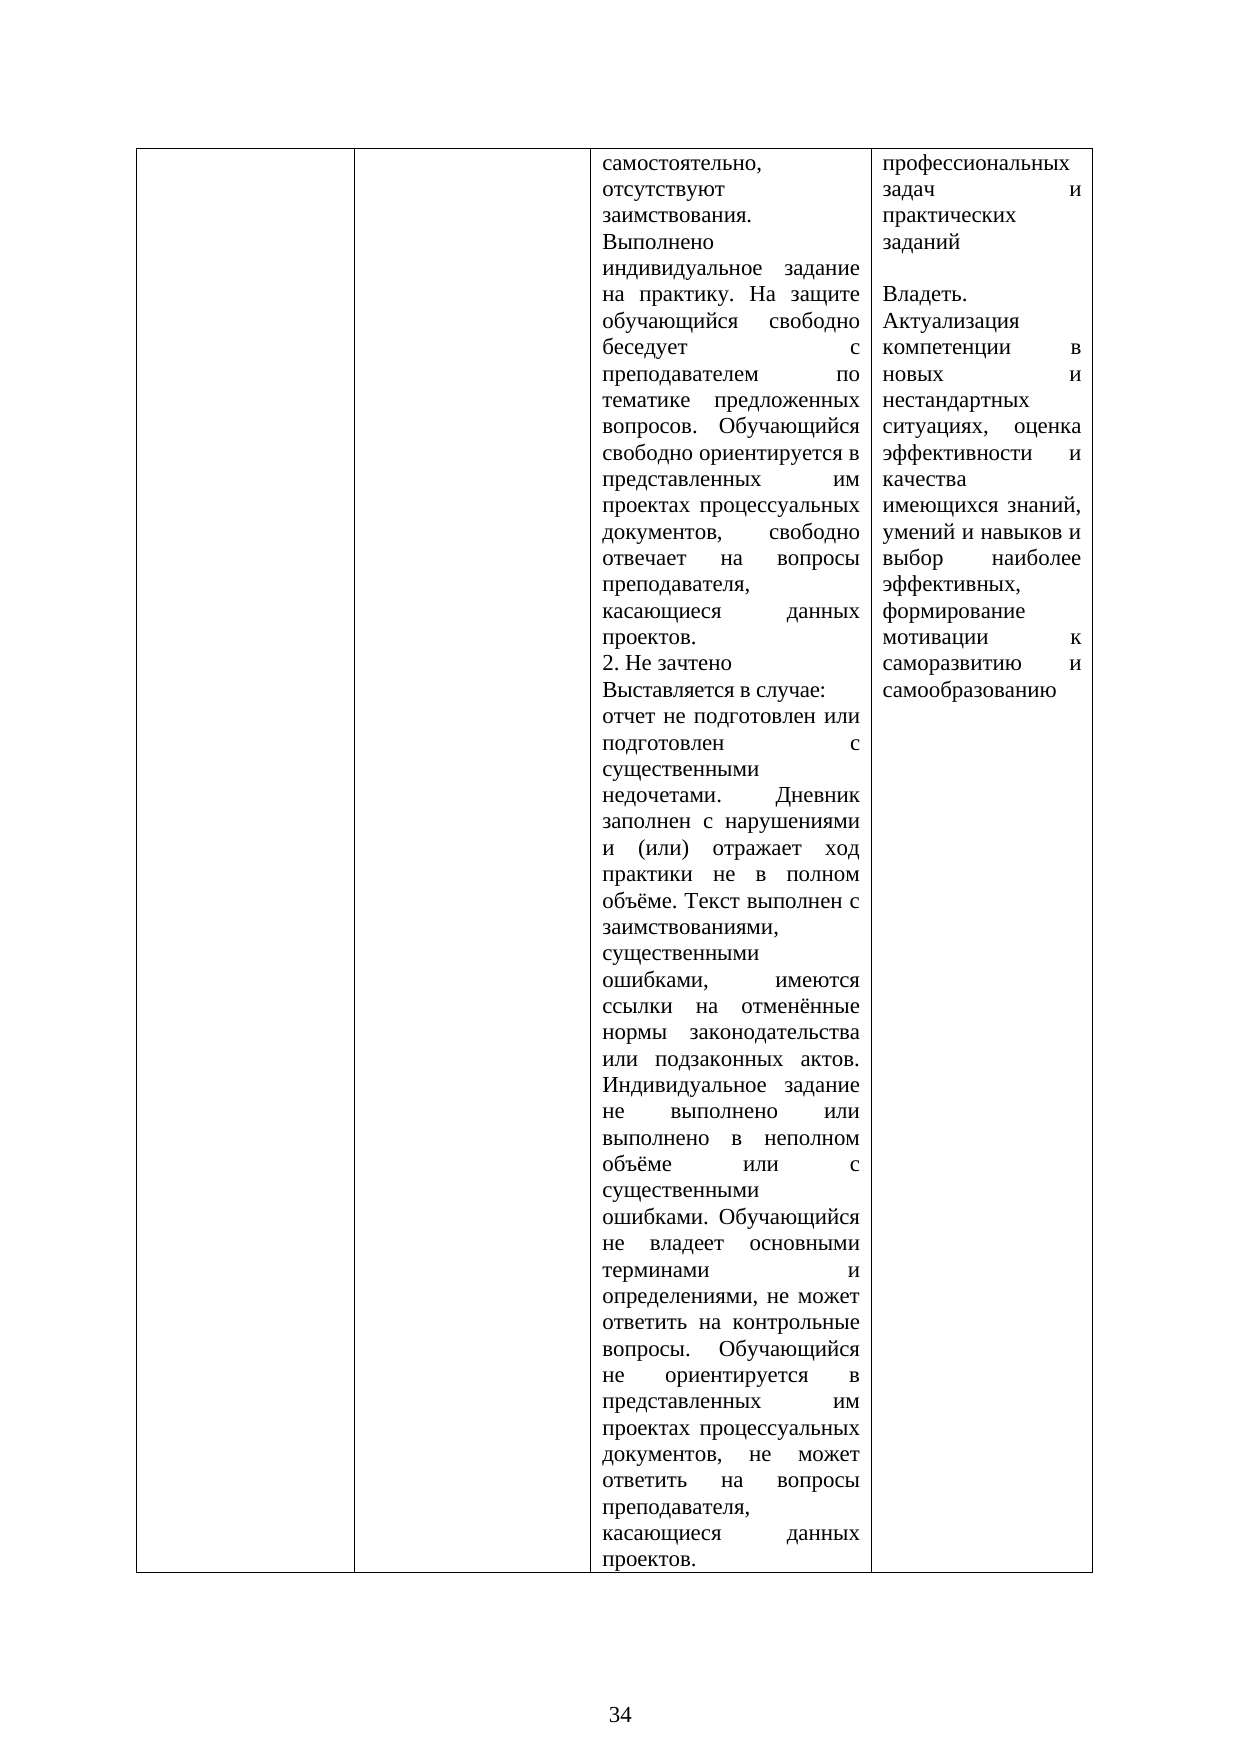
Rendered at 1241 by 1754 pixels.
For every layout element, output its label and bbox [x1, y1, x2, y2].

table_cell [872, 149, 1092, 1572]
table_cell [591, 149, 871, 1572]
table_cell [137, 149, 354, 1572]
table_cell [355, 149, 590, 1572]
